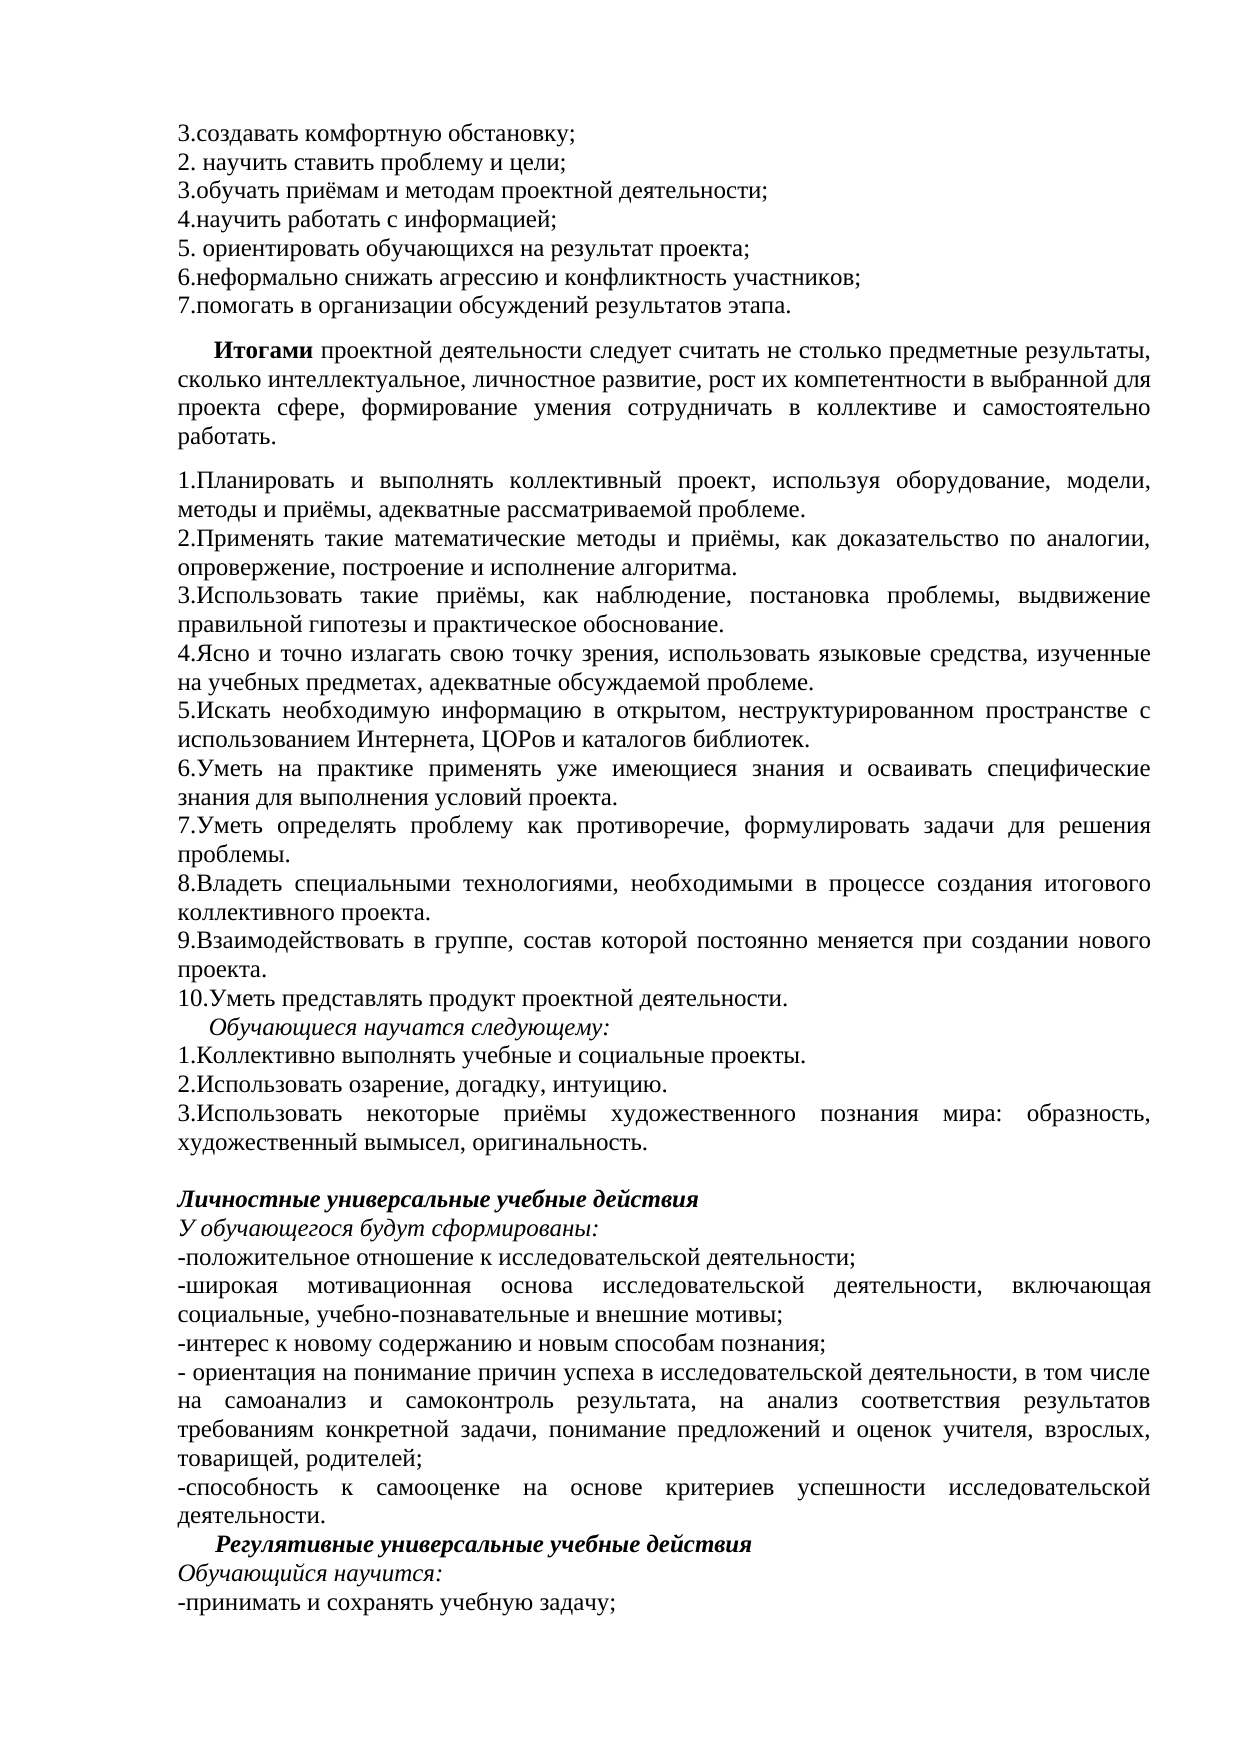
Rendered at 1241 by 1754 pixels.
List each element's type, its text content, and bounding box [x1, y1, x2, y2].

text 5.Искать необходимую информацию в открытом, неструктурированном пространстве с использованием Интернета, ЦОРов и каталогов библиотек. [177, 696, 1152, 753]
text 1.Планировать и выполнять коллективный проект, используя оборудование, модели, методы и приёмы, адекватные рассматриваемой проблеме. [177, 466, 1152, 523]
text 8.Владеть специальными технологиями, необходимыми в процессе создания итогового коллективного проекта. [177, 868, 1152, 926]
text -принимать и сохранять учебную задачу; [177, 1587, 1152, 1616]
text Обучающиеся научатся следующему: [177, 1012, 1152, 1041]
text -способность к самооценке на основе критериев успешности исследовательской деятельности. [177, 1472, 1152, 1529]
text 7.помогать в организации обсуждений результатов этапа. [177, 291, 1152, 319]
text 3.Использовать такие приёмы, как наблюдение, постановка проблемы, выдвижение правильной гипотезы и практическое обоснование. [177, 581, 1152, 638]
text 2.Использовать озарение, догадку, интуицию. [177, 1069, 1152, 1098]
text Итогами проектной деятельности следует считать не столько предметные результаты, сколько интеллектуальное, личностное развитие, рост их компетентности в выбранной для проекта сфере, формирование умения сотрудничать в коллективе и самостоятельно работать. [177, 335, 1152, 450]
text 4.научить работать с информацией; [177, 204, 1152, 233]
text -интерес к новому содержанию и новым способам познания; [177, 1328, 1152, 1357]
text 2.Применять такие математические методы и приёмы, как доказательство по аналогии, опровержение, построение и исполнение алгоритма. [177, 523, 1152, 581]
text 3.обучать приёмам и методам проектной деятельности; [177, 176, 1152, 204]
text Личностные универсальные учебные действия [177, 1184, 1152, 1213]
text 3.создавать комфортную обстановку; [177, 118, 1152, 147]
text -положительное отношение к исследовательской деятельности; [177, 1242, 1152, 1271]
text 2. научить ставить проблему и цели; [177, 147, 1152, 176]
text Регулятивные универсальные учебные действия [177, 1529, 1152, 1558]
text 7.Уметь определять проблему как противоречие, формулировать задачи для решения проблемы. [177, 811, 1152, 868]
text -широкая мотивационная основа исследовательской деятельности, включающая социальные, учебно-познавательные и внешние мотивы; [177, 1271, 1152, 1328]
text Обучающийся научится: [177, 1558, 1152, 1587]
text 6.неформально снижать агрессию и конфликтность участников; [177, 262, 1152, 291]
text 3.Использовать некоторые приёмы художественного познания мира: образность, художественный вымысел, оригинальность. [177, 1098, 1152, 1156]
text 5. ориентировать обучающихся на результат проекта; [177, 233, 1152, 262]
text У обучающегося будут сформированы: [177, 1213, 1152, 1242]
text 1.Коллективно выполнять учебные и социальные проекты. [177, 1041, 1152, 1069]
text 9.Взаимодействовать в группе, состав которой постоянно меняется при создании нового проекта. [177, 926, 1152, 983]
text 6.Уметь на практике применять уже имеющиеся знания и осваивать специфические знания для выполнения условий проекта. [177, 753, 1152, 811]
text 10.Уметь представлять продукт проектной деятельности. [177, 983, 1152, 1012]
text 4.Ясно и точно излагать свою точку зрения, использовать языковые средства, изученные на учебных предметах, адекватные обсуждаемой проблеме. [177, 638, 1152, 696]
text - ориентация на понимание причин успеха в исследовательской деятельности, в том числе на самоанализ и самоконтроль результата, на анализ соответствия результатов требованиям конкретной задачи, понимание предложений и оценок учителя, взрослых, товарищей, родителей; [177, 1357, 1152, 1472]
